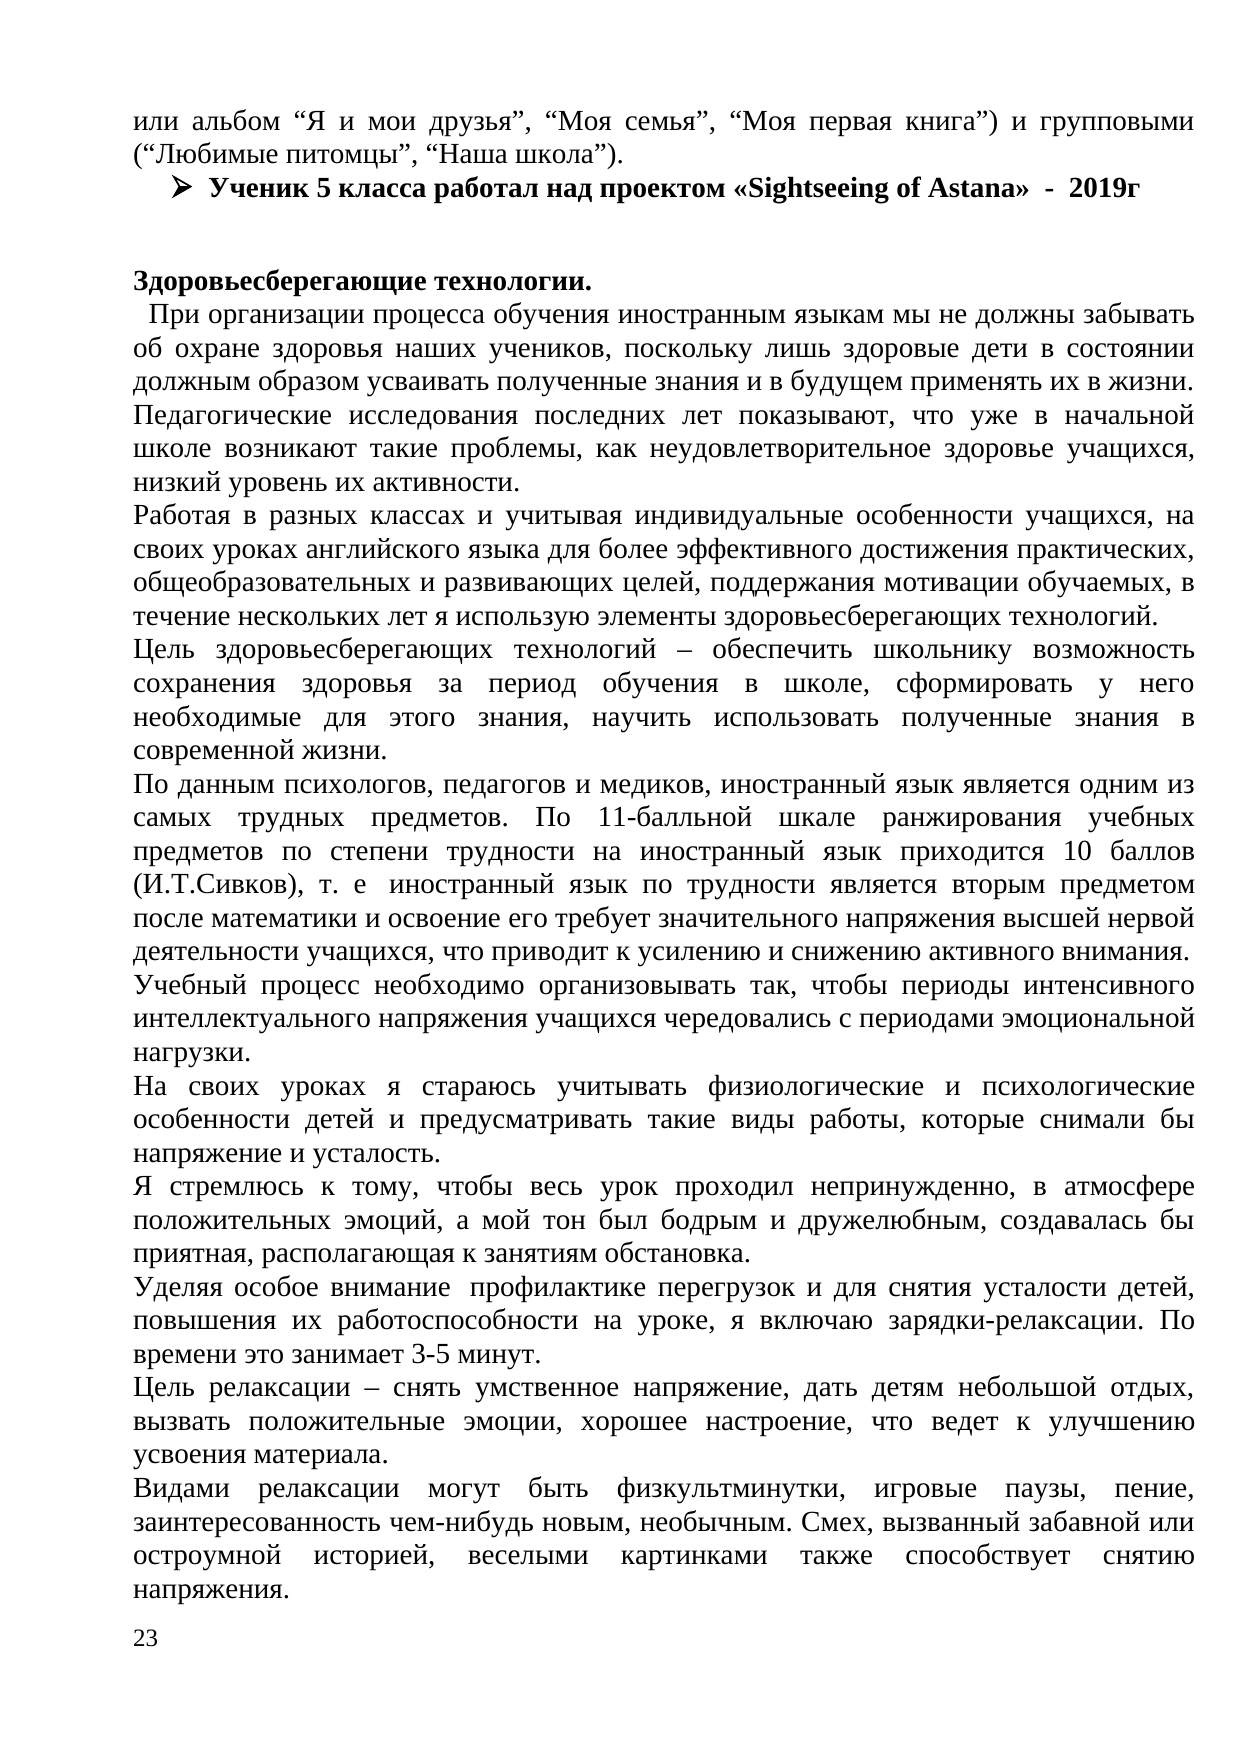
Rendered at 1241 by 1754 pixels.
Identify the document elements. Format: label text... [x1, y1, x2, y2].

text По данным психологов, педагогов и медиков, иностранный язык является одним из самых трудных предметов. По 11-балльной шкале ранжирования учебных предметов по степени трудности на иностранный язык приходится 10 баллов (И.Т.Сивков), т. е иностранный язык по трудности является вторым предметом после математики и освоение его требует значительного напряжения высшей нервой деятельности учащихся, что приводит к усилению и снижению активного внимания. [133, 766, 1196, 967]
text Уделяя особое внимание профилактике перегрузок и для снятия усталости детей, повышения их работоспособности на уроке, я включаю зарядки-релаксации. По времени это занимает 3-5 минут. [133, 1269, 1196, 1369]
text Цель релаксации – снять умственное напряжение, дать детям небольшой отдых, вызвать положительные эмоции, хорошее настроение, что ведет к улучшению усвоения материала. [133, 1369, 1196, 1470]
text Цель здоровьесберегающих технологий – обеспечить школьнику возможность сохранения здоровья за период обучения в школе, сформировать у него необходимые для этого знания, научить использовать полученные знания в современной жизни. [133, 632, 1196, 766]
text Учебный процесс необходимо организовывать так, чтобы периоды интенсивного интеллектуального напряжения учащихся чередовались с периодами эмоциональной нагрузки. [133, 967, 1196, 1068]
text Здоровьесберегающие технологии. [133, 263, 1196, 296]
text Работая в разных классах и учитывая индивидуальные особенности учащихся, на своих уроках английского языка для более эффективного достижения практических, общеобразовательных и развивающих целей, поддержания мотивации обучаемых, в течение нескольких лет я использую элементы здоровьесберегающих технологий. [133, 497, 1196, 632]
text Я стремлюсь к тому, чтобы весь урок проходил непринужденно, в атмосфере положительных эмоций, а мой тон был бодрым и дружелюбным, создавалась бы приятная, располагающая к занятиям обстановка. [133, 1168, 1196, 1269]
text На своих уроках я стараюсь учитывать физиологические и психологические особенности детей и предусматривать такие виды работы, которые снимали бы напряжение и усталость. [133, 1068, 1196, 1168]
text Видами релаксации могут быть физкультминутки, игровые паузы, пение, заинтересованность чем-нибудь новым, необычным. Смех, вызванный забавной или остроумной историей, веселыми картинками также способствует снятию напряжения. [133, 1470, 1196, 1604]
list Ученик 5 класса работал над проектом «Sightseeing of Astana» - 2019г [170, 170, 1196, 203]
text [133, 103, 1196, 170]
text Педагогические исследования последних лет показывают, что уже в начальной школе возникают такие проблемы, как неудовлетворительное здоровье учащихся, низкий уровень их активности. [133, 397, 1196, 497]
text При организации процесса обучения иностранным языкам мы не должны забывать об охране здоровья наших учеников, поскольку лишь здоровые дети в состоянии должным образом усваивать полученные знания и в будущем применять их в жизни. [133, 296, 1196, 397]
